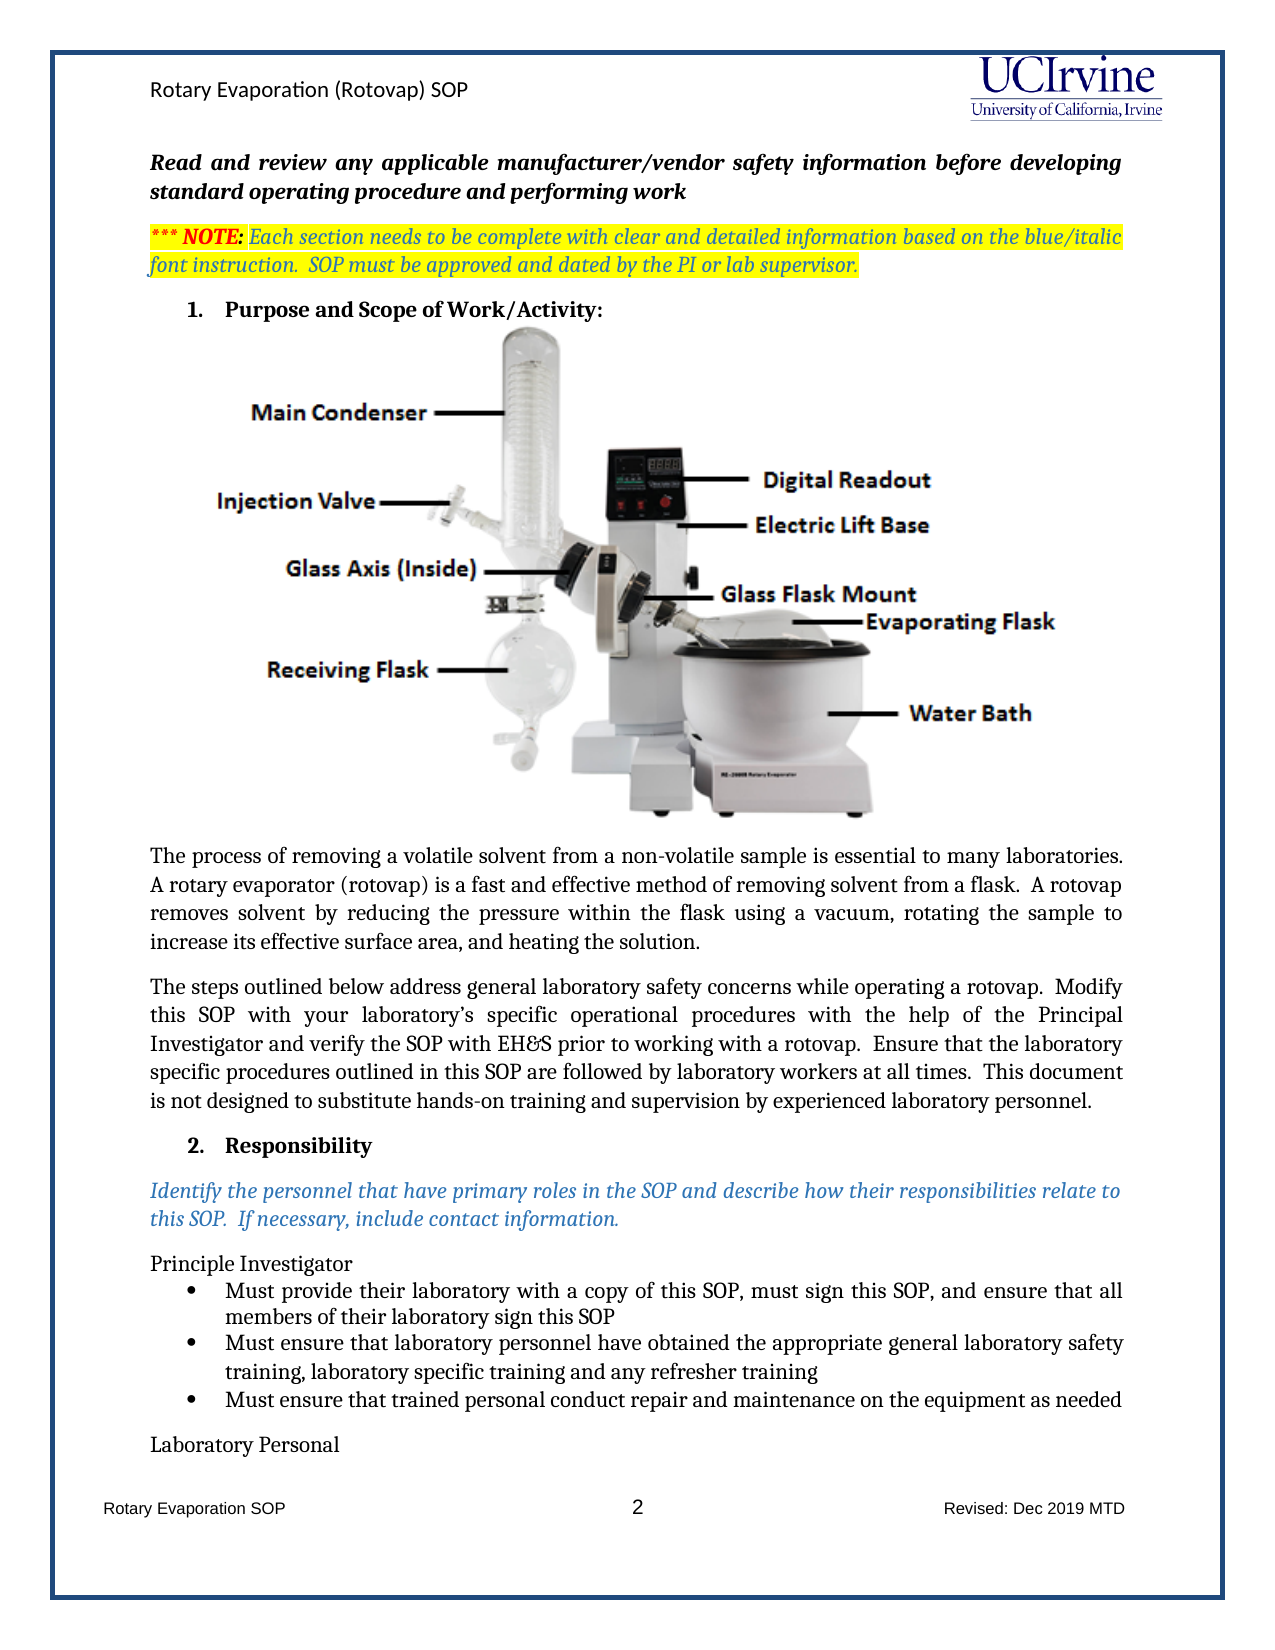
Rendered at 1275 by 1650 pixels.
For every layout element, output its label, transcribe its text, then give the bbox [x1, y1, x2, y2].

list Must ensure that laboratory personnel have obtained the appropriate general laboratory safety training, laboratory specific training and any refresher training [187, 1330, 1125, 1385]
text Principle Investigator [150, 1251, 1125, 1277]
text *** NOTE: Each section needs to be complete with clear and detailed information based on the blue/italic font instruction. SOP must be approved and dated by the PI or lab supervisor. [150, 223, 1125, 278]
list Must provide their laboratory with a copy of this SOP, must sign this SOP, and ensure that all members of their laboratory sign this SOP [187, 1277, 1125, 1330]
list Purpose and Scope of Work/Activity: [187, 297, 1125, 323]
text Identify the personnel that have primary roles in the SOP and describe how their responsibilities relate to this SOP. If necessary, include contact information. [150, 1178, 1125, 1232]
text Read and review any applicable manufacturer/vendor safety information before developing standard operating procedure and performing work [150, 150, 1125, 205]
list Must ensure that trained personal conduct repair and maintenance on the equipment as needed [187, 1387, 1125, 1413]
text The process of removing a volatile solvent from a non-volatile sample is essential to many laboratories. A rotary evaporator (rotovap) is a fast and effective method of removing solvent from a flask. A rotovap removes solvent by reducing the pressure within the flask using a vacuum, rotating the sample to increase its effective surface area, and heating the solution. [150, 843, 1125, 955]
text The steps outlined below address general laboratory safety concerns while operating a rotovap. Modify this SOP with your laboratory’s specific operational procedures with the help of the Principal Investigator and verify the SOP with EH&S prior to working with a rotovap. Ensure that the laboratory specific procedures outlined in this SOP are followed by laboratory workers at all times. This document is not designed to substitute hands-on training and supervision by experienced laboratory personnel. [150, 974, 1125, 1114]
list Responsibility [187, 1132, 1125, 1159]
text Laboratory Personal [150, 1432, 1125, 1458]
picture [215, 325, 1060, 825]
picture [970, 55, 1196, 127]
